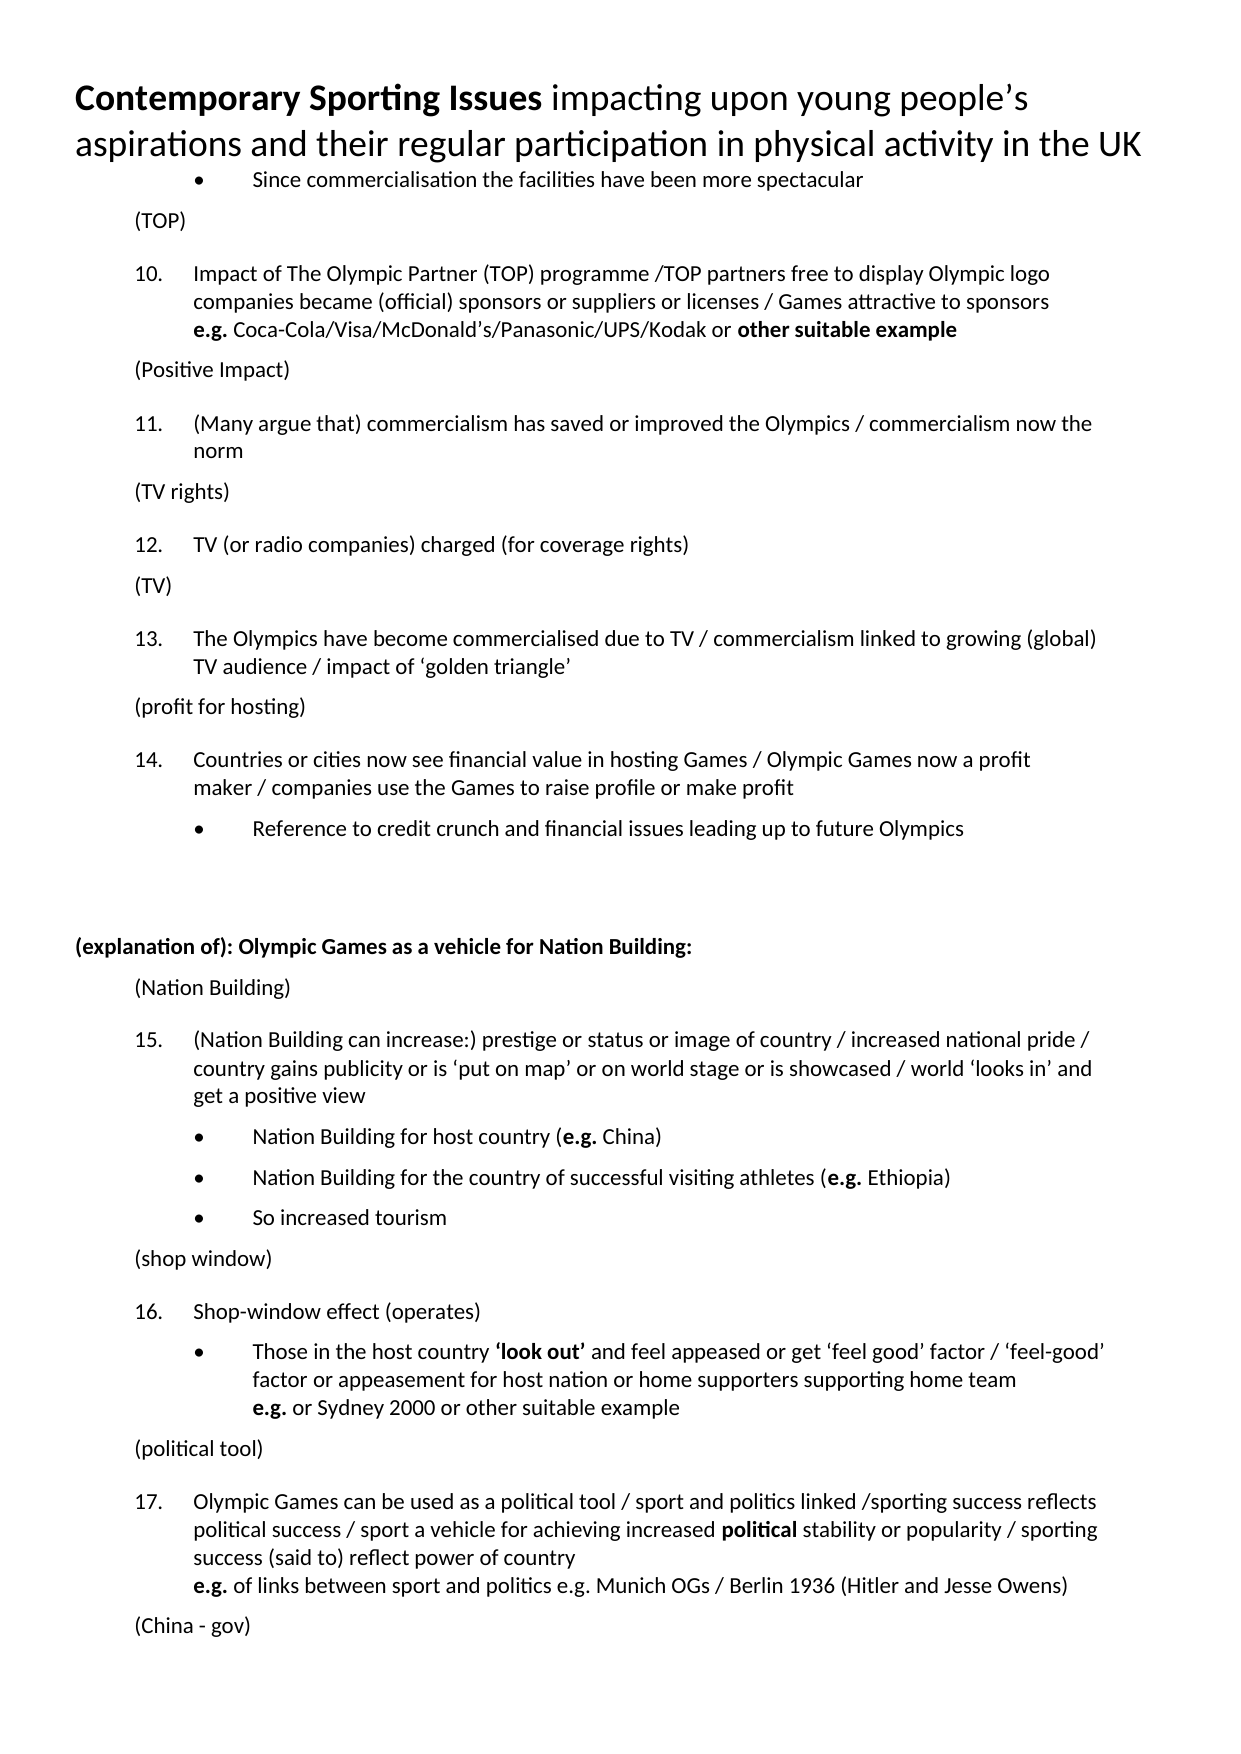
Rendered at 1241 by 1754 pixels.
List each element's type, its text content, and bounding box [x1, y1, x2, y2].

text (shop window) [75, 1244, 1106, 1272]
text 13. The Olympics have become commercialised due to TV / commercialism linked to growing (global) TV audience / impact of ‘golden triangle’ [134, 624, 1106, 680]
text 12. TV (or radio companies) charged (for coverage rights) [134, 530, 1106, 558]
text • Those in the host country ‘look out’ and feel appeased or get ‘feel good’ factor / ‘feel-good’ factor or appeasement for host nation or home supporters supporting home team e.g. or Sydney 2000 or other suitable example [193, 1337, 1106, 1421]
text 15. (Nation Building can increase:) prestige or status or image of country / increased national pride / country gains publicity or is ‘put on map’ or on world stage or is showcased / world ‘looks in’ and get a positive view [134, 1026, 1106, 1110]
text (TOP) [75, 206, 1106, 234]
text (Nation Building) [75, 973, 1106, 1001]
text 17. Olympic Games can be used as a political tool / sport and politics linked /sporting success reflects political success / sport a vehicle for achieving increased political stability or popularity / sporting success (said to) reflect power of country e.g. of links between sport and politics e.g. Munich OGs / Berlin 1936 (Hitler and Jesse Owens) [134, 1487, 1106, 1599]
text (TV rights) [75, 477, 1106, 505]
text 16. Shop-window effect (operates) [134, 1297, 1106, 1325]
text • Nation Building for host country (e.g. China) [193, 1122, 1106, 1150]
text • Nation Building for the country of successful visiting athletes (e.g. Ethiopia) [193, 1163, 1106, 1191]
text (profit for hosting) [75, 692, 1106, 720]
text • Reference to credit crunch and financial issues leading up to future Olympics [193, 814, 1106, 842]
text (explanation of): Olympic Games as a vehicle for Nation Building: [75, 932, 1106, 960]
text (political tool) [75, 1434, 1106, 1462]
text • So increased tourism [193, 1203, 1106, 1231]
text 11. (Many argue that) commercialism has saved or improved the Olympics / commercialism now the norm [134, 409, 1106, 465]
text (TV) [75, 571, 1106, 599]
text 14. Countries or cities now see financial value in hosting Games / Olympic Games now a profit maker / companies use the Games to raise profile or make profit [134, 745, 1106, 801]
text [75, 1611, 1106, 1639]
text 10. Impact of The Olympic Partner (TOP) programme /TOP partners free to display Olympic logo companies became (official) sponsors or suppliers or licenses / Games attractive to sponsors e.g. Coca-Cola/Visa/McDonald’s/Panasonic/UPS/Kodak or other suitable example [134, 259, 1106, 343]
text • Since commercialisation the facilities have been more spectacular [193, 166, 1106, 193]
text (Positive Impact) [75, 356, 1106, 384]
